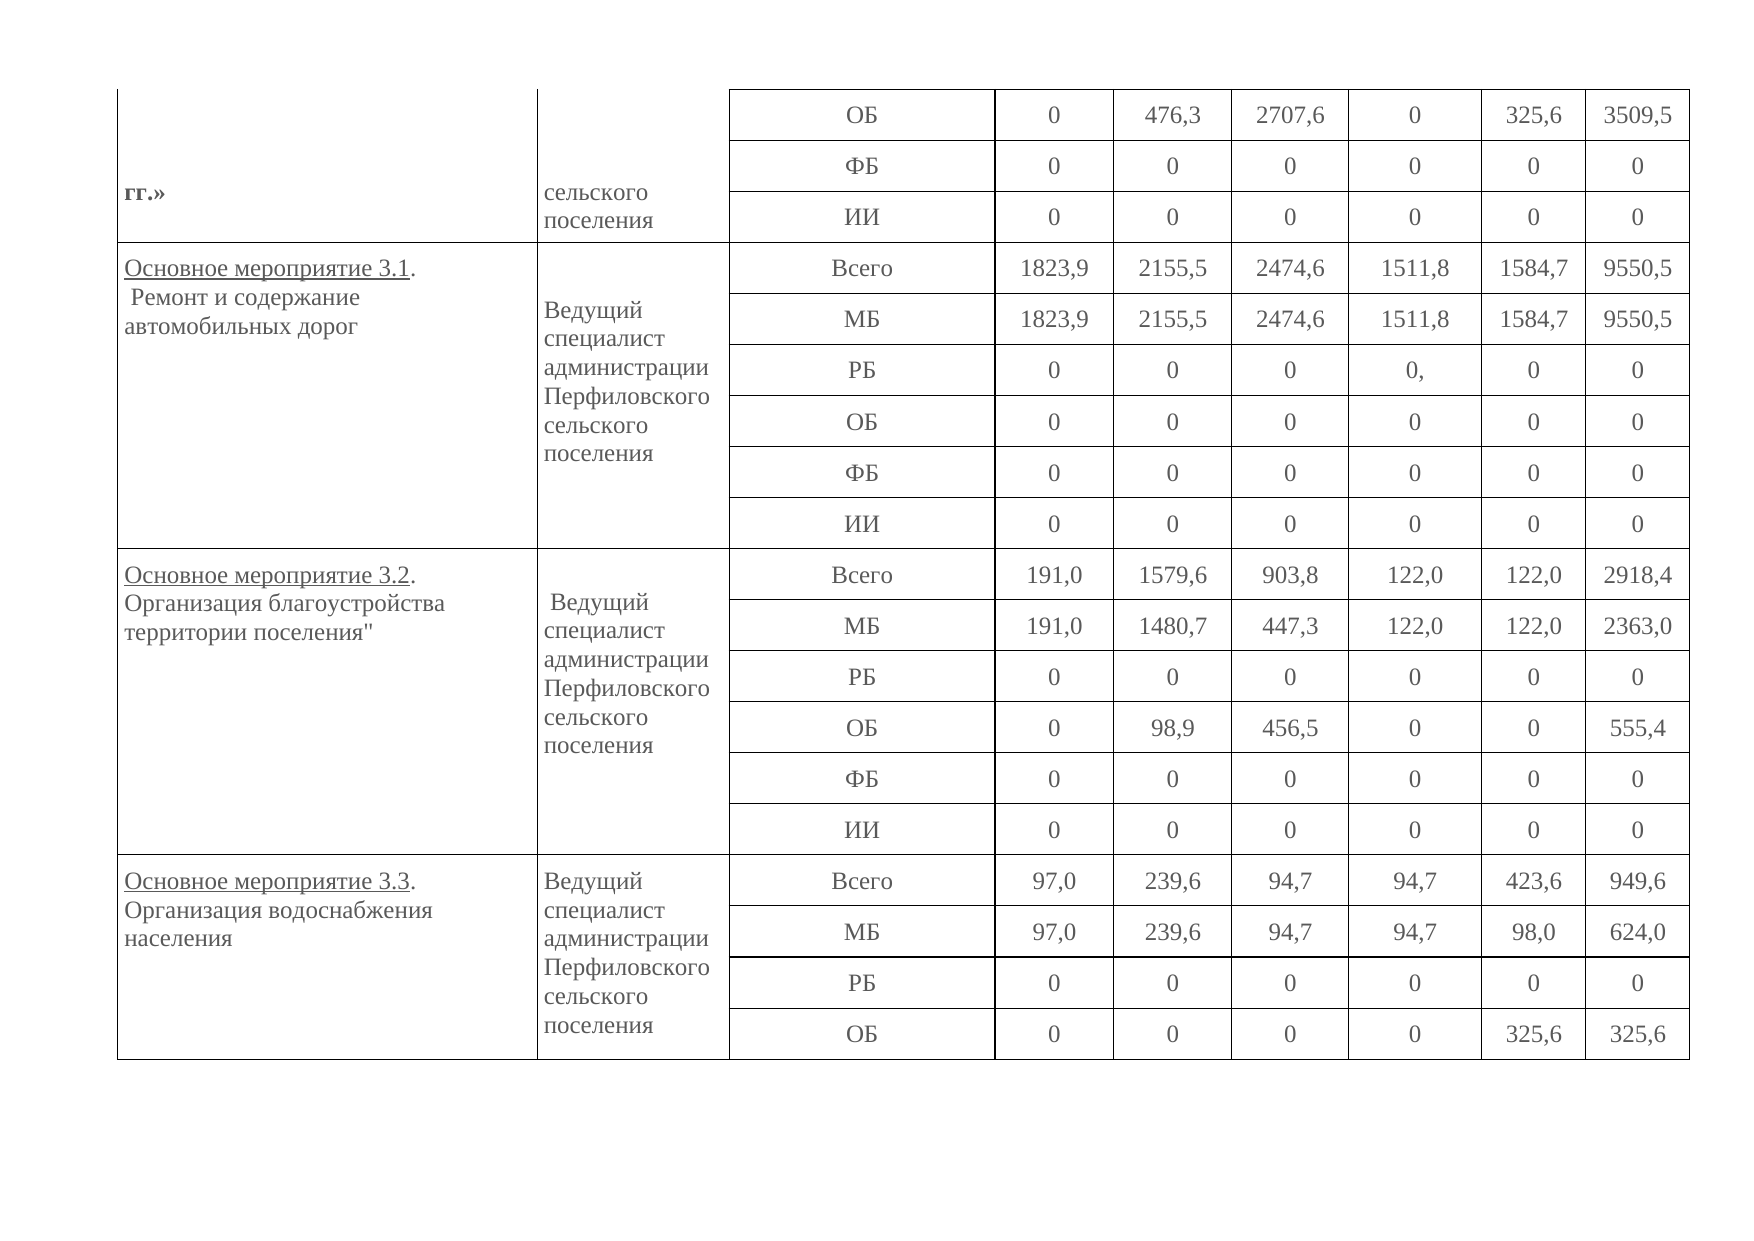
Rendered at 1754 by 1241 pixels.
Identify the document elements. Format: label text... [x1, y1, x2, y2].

table_cell 456,5 [1232, 702, 1348, 752]
table_cell 0 [1482, 702, 1585, 752]
table_cell 1584,7 [1482, 294, 1585, 344]
table_cell 0 [1114, 958, 1231, 1007]
table_cell 239,6 [1114, 855, 1231, 905]
table_cell ОБ [730, 90, 994, 140]
table_cell 0 [996, 345, 1113, 395]
table_cell 0 [1349, 702, 1481, 752]
table_cell 1823,9 [996, 294, 1113, 344]
table_cell 0 [1114, 396, 1231, 446]
table_cell 423,6 [1482, 855, 1585, 905]
table_cell 0 [1586, 192, 1689, 242]
table_cell 122,0 [1482, 549, 1585, 599]
table_cell 0 [996, 447, 1113, 497]
table_cell 0 [1586, 958, 1689, 1007]
table_cell 0 [1349, 651, 1481, 701]
table_cell 0, [1349, 345, 1481, 395]
table_cell РБ [730, 345, 994, 395]
table_cell Всего [730, 243, 994, 293]
table_cell 949,6 [1586, 855, 1689, 905]
table_cell 1480,7 [1114, 600, 1231, 650]
table_cell 1579,6 [1114, 549, 1231, 599]
table_cell 0 [1482, 141, 1585, 191]
table_cell 98,9 [1114, 702, 1231, 752]
table_cell 98,0 [1482, 906, 1585, 956]
table_cell 2918,4 [1586, 549, 1689, 599]
table_cell 0 [1114, 651, 1231, 701]
table_cell 0 [1349, 396, 1481, 446]
table_cell 1823,9 [996, 243, 1113, 293]
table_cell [538, 243, 729, 548]
table_cell 0 [1349, 753, 1481, 803]
table_cell 3509,5 [1586, 90, 1689, 140]
table_cell 0 [1586, 498, 1689, 548]
table_cell 1511,8 [1349, 243, 1481, 293]
table_cell ФБ [730, 447, 994, 497]
table_cell 191,0 [996, 600, 1113, 650]
table_cell 94,7 [1232, 855, 1348, 905]
table_cell 0 [996, 804, 1113, 854]
table_cell 1511,8 [1349, 294, 1481, 344]
table_cell 325,6 [1586, 1009, 1689, 1058]
table_cell 624,0 [1586, 906, 1689, 956]
table_cell 2155,5 [1114, 243, 1231, 293]
table_cell 0 [1114, 447, 1231, 497]
table_cell 0 [1482, 753, 1585, 803]
table_cell 0 [996, 1009, 1113, 1058]
table_cell 0 [1232, 958, 1348, 1007]
table_cell ФБ [730, 141, 994, 191]
table_cell 0 [1349, 90, 1481, 140]
table_cell 0 [1482, 804, 1585, 854]
table_cell ФБ [730, 753, 994, 803]
table_cell 0 [1482, 958, 1585, 1007]
table_cell 903,8 [1232, 549, 1348, 599]
table_cell 0 [1114, 498, 1231, 548]
table_cell 97,0 [996, 855, 1113, 905]
table_cell 0 [996, 753, 1113, 803]
table_cell 2363,0 [1586, 600, 1689, 650]
table_cell 94,7 [1232, 906, 1348, 956]
table_cell ИИ [730, 498, 994, 548]
table_cell 0 [996, 651, 1113, 701]
table_cell 0 [1232, 753, 1348, 803]
table_cell МБ [730, 294, 994, 344]
table_cell 0 [996, 958, 1113, 1007]
table_cell 239,6 [1114, 906, 1231, 956]
table_cell 447,3 [1232, 600, 1348, 650]
table_cell 0 [1232, 396, 1348, 446]
table_cell 325,6 [1482, 90, 1585, 140]
table_cell РБ [730, 651, 994, 701]
table_cell 0 [1349, 447, 1481, 497]
table_cell 0 [1586, 753, 1689, 803]
table_cell 0 [1586, 345, 1689, 395]
table_cell 122,0 [1482, 600, 1585, 650]
table_cell 2474,6 [1232, 243, 1348, 293]
table_cell 0 [1482, 345, 1585, 395]
table_cell МБ [730, 600, 994, 650]
table_cell 0 [996, 498, 1113, 548]
table_cell 0 [1114, 192, 1231, 242]
table_cell 0 [1114, 753, 1231, 803]
table_cell 0 [1232, 498, 1348, 548]
table_cell 476,3 [1114, 90, 1231, 140]
table_cell Основное мероприятие 3.2. Организация благоустройства территории поселения" [118, 549, 537, 854]
table_cell 0 [1114, 1009, 1231, 1058]
table_cell 2474,6 [1232, 294, 1348, 344]
table_cell 0 [1349, 498, 1481, 548]
table_cell 0 [1586, 447, 1689, 497]
table_cell 191,0 [996, 549, 1113, 599]
table_cell МБ [730, 906, 994, 956]
table_cell 0 [1482, 192, 1585, 242]
table_cell РБ [730, 958, 994, 1007]
table_cell 0 [1232, 804, 1348, 854]
table_cell 0 [1349, 141, 1481, 191]
table_cell 0 [1586, 141, 1689, 191]
table_cell 9550,5 [1586, 243, 1689, 293]
table_cell 0 [1232, 141, 1348, 191]
table_cell 0 [996, 396, 1113, 446]
table_cell 0 [1482, 651, 1585, 701]
table_cell 0 [1349, 958, 1481, 1007]
table_cell Основное мероприятие 3.3. Организация водоснабжения населения [118, 855, 537, 1058]
table_cell 0 [996, 90, 1113, 140]
table_cell 0 [1482, 396, 1585, 446]
table_cell 122,0 [1349, 600, 1481, 650]
table_cell 2707,6 [1232, 90, 1348, 140]
table_cell 0 [1586, 396, 1689, 446]
table_cell 94,7 [1349, 855, 1481, 905]
table_cell 0 [1114, 141, 1231, 191]
table_cell 0 [1232, 447, 1348, 497]
table_cell ОБ [730, 396, 994, 446]
table_cell 0 [1232, 651, 1348, 701]
table_cell ОБ [730, 1009, 994, 1058]
table_cell 0 [1586, 804, 1689, 854]
table_cell 0 [1349, 1009, 1481, 1058]
table_cell 122,0 [1349, 549, 1481, 599]
table_cell 1584,7 [1482, 243, 1585, 293]
table_cell 555,4 [1586, 702, 1689, 752]
table_cell 0 [1114, 345, 1231, 395]
table_cell 9550,5 [1586, 294, 1689, 344]
table_cell Ведущий специалист администрации Перфиловского сельского поселения [538, 549, 729, 854]
table_cell 0 [1232, 345, 1348, 395]
table_cell Всего [730, 855, 994, 905]
table_cell 0 [1586, 651, 1689, 701]
table_cell Всего [730, 549, 994, 599]
table_cell 325,6 [1482, 1009, 1585, 1058]
table_cell Основное мероприятие 3.1. Ремонт и содержание автомобильных дорог [118, 243, 537, 548]
table_cell Ведущий специалист администрации Перфиловского сельского поселения [538, 855, 729, 1058]
table_cell ИИ [730, 192, 994, 242]
table_cell ИИ [730, 804, 994, 854]
table_cell 0 [996, 702, 1113, 752]
table_cell 0 [1482, 498, 1585, 548]
table_cell 0 [1232, 192, 1348, 242]
table_cell 2155,5 [1114, 294, 1231, 344]
table_cell 0 [996, 192, 1113, 242]
table_cell 97,0 [996, 906, 1113, 956]
table_cell 0 [1349, 804, 1481, 854]
table_cell 0 [996, 141, 1113, 191]
table_cell 94,7 [1349, 906, 1481, 956]
table_cell 0 [1349, 192, 1481, 242]
table_cell ОБ [730, 702, 994, 752]
table_cell 0 [1232, 1009, 1348, 1058]
table_cell 0 [1114, 804, 1231, 854]
table_cell 0 [1482, 447, 1585, 497]
